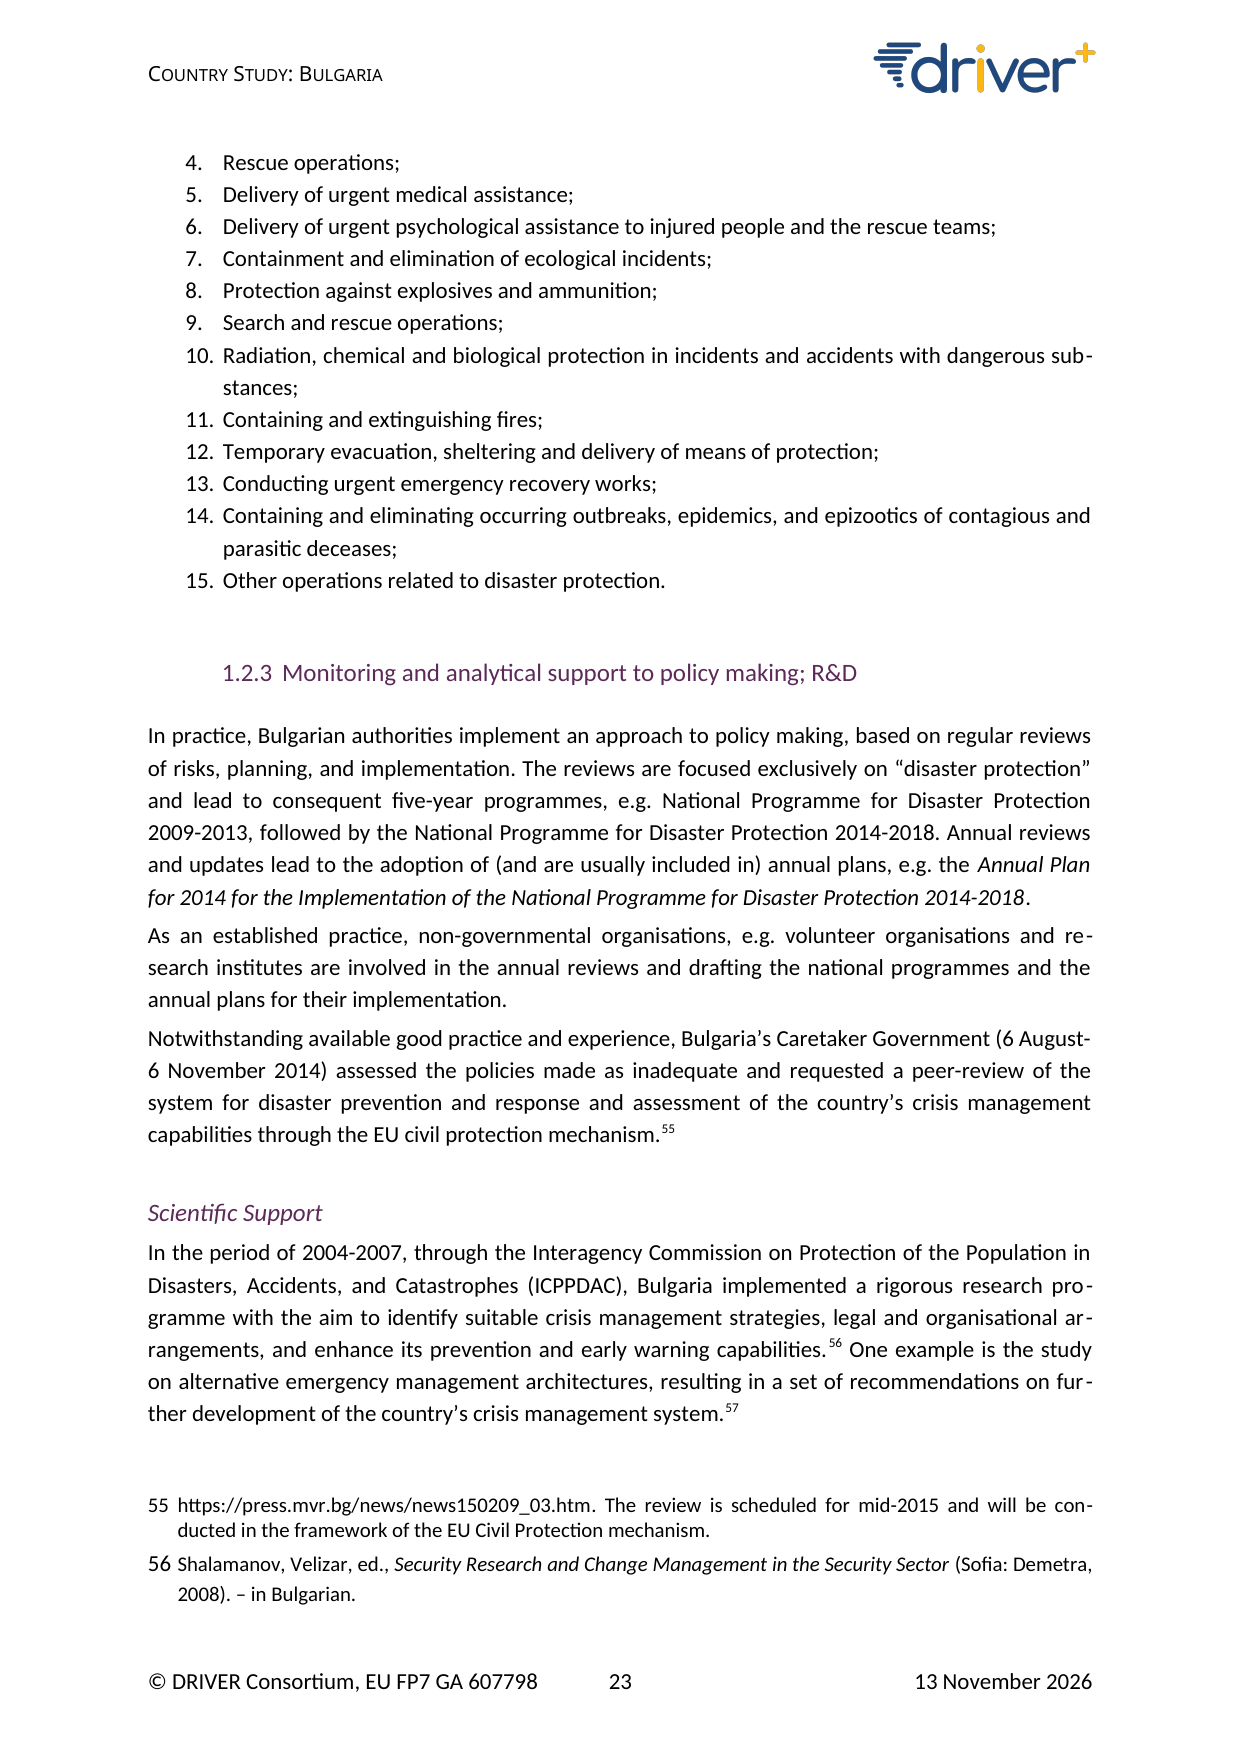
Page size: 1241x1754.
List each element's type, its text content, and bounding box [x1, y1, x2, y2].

text As an established practice, non-governmental organisations, e.g. volunteer organisations and research institutes are involved in the annual reviews and drafting the national programmes and the annual plans for their implementation. [148, 921, 1093, 1013]
text In practice, Bulgarian authorities implement an approach to policy making, based on regular reviews of risks, planning, and implementation. The reviews are focused exclusively on “disaster protection” and lead to consequent five-year programmes, e.g. National Programme for Disaster Protection 2009-2013, followed by the National Programme for Disaster Protection 2014-2018. Annual reviews and updates lead to the adoption of (and are usually included in) annual plans, e.g. the Annual Plan for 2014 for the Implementation of the National Programme for Disaster Protection 2014-2018. [148, 722, 1093, 911]
list Protection against explosives and ammunition; [185, 276, 1093, 304]
text Scientific Support [148, 1197, 1093, 1228]
picture [864, 31, 1103, 102]
list Rescue operations; [185, 148, 1093, 176]
list Temporary evacuation, sheltering and delivery of means of protection; [185, 437, 1093, 465]
list Delivery of urgent medical assistance; [185, 180, 1093, 208]
list Conducting urgent emergency recovery works; [185, 469, 1093, 497]
list Containing and eliminating occurring outbreaks, epidemics, and epizootics of contagious and parasitic deceases; [185, 502, 1093, 562]
text Notwithstanding available good practice and experience, Bulgaria’s Caretaker Government (6 August-6 November 2014) assessed the policies made as inadequate and requested a peer-review of the system for disaster prevention and response and assessment of the country’s crisis management capabilities through the EU civil protection mechanism. [148, 1024, 1093, 1148]
list Containing and extinguishing fires; [185, 405, 1093, 433]
list Radiation, chemical and biological protection in incidents and accidents with dangerous substances; [185, 341, 1093, 401]
subtitle Monitoring and analytical support to policy making; R&D [222, 657, 1093, 688]
list Delivery of urgent psychological assistance to injured people and the rescue teams; [185, 212, 1093, 240]
text In the period of 2004-2007, through the Interagency Commission on Protection of the Population in Disasters, Accidents, and Catastrophes (ICPPDAC), Bulgaria implemented a rigorous research programme with the aim to identify suitable crisis management strategies, legal and organisational arrangements, and enhance its prevention and early warning capabilities. One example is the study on alternative emergency management architectures, resulting in a set of recommendations on further development of the country’s crisis management system. [148, 1238, 1093, 1427]
list Containment and elimination of ecological incidents; [185, 244, 1093, 272]
list Search and rescue operations; [185, 308, 1093, 337]
list Other operations related to disaster protection. [185, 566, 1093, 594]
